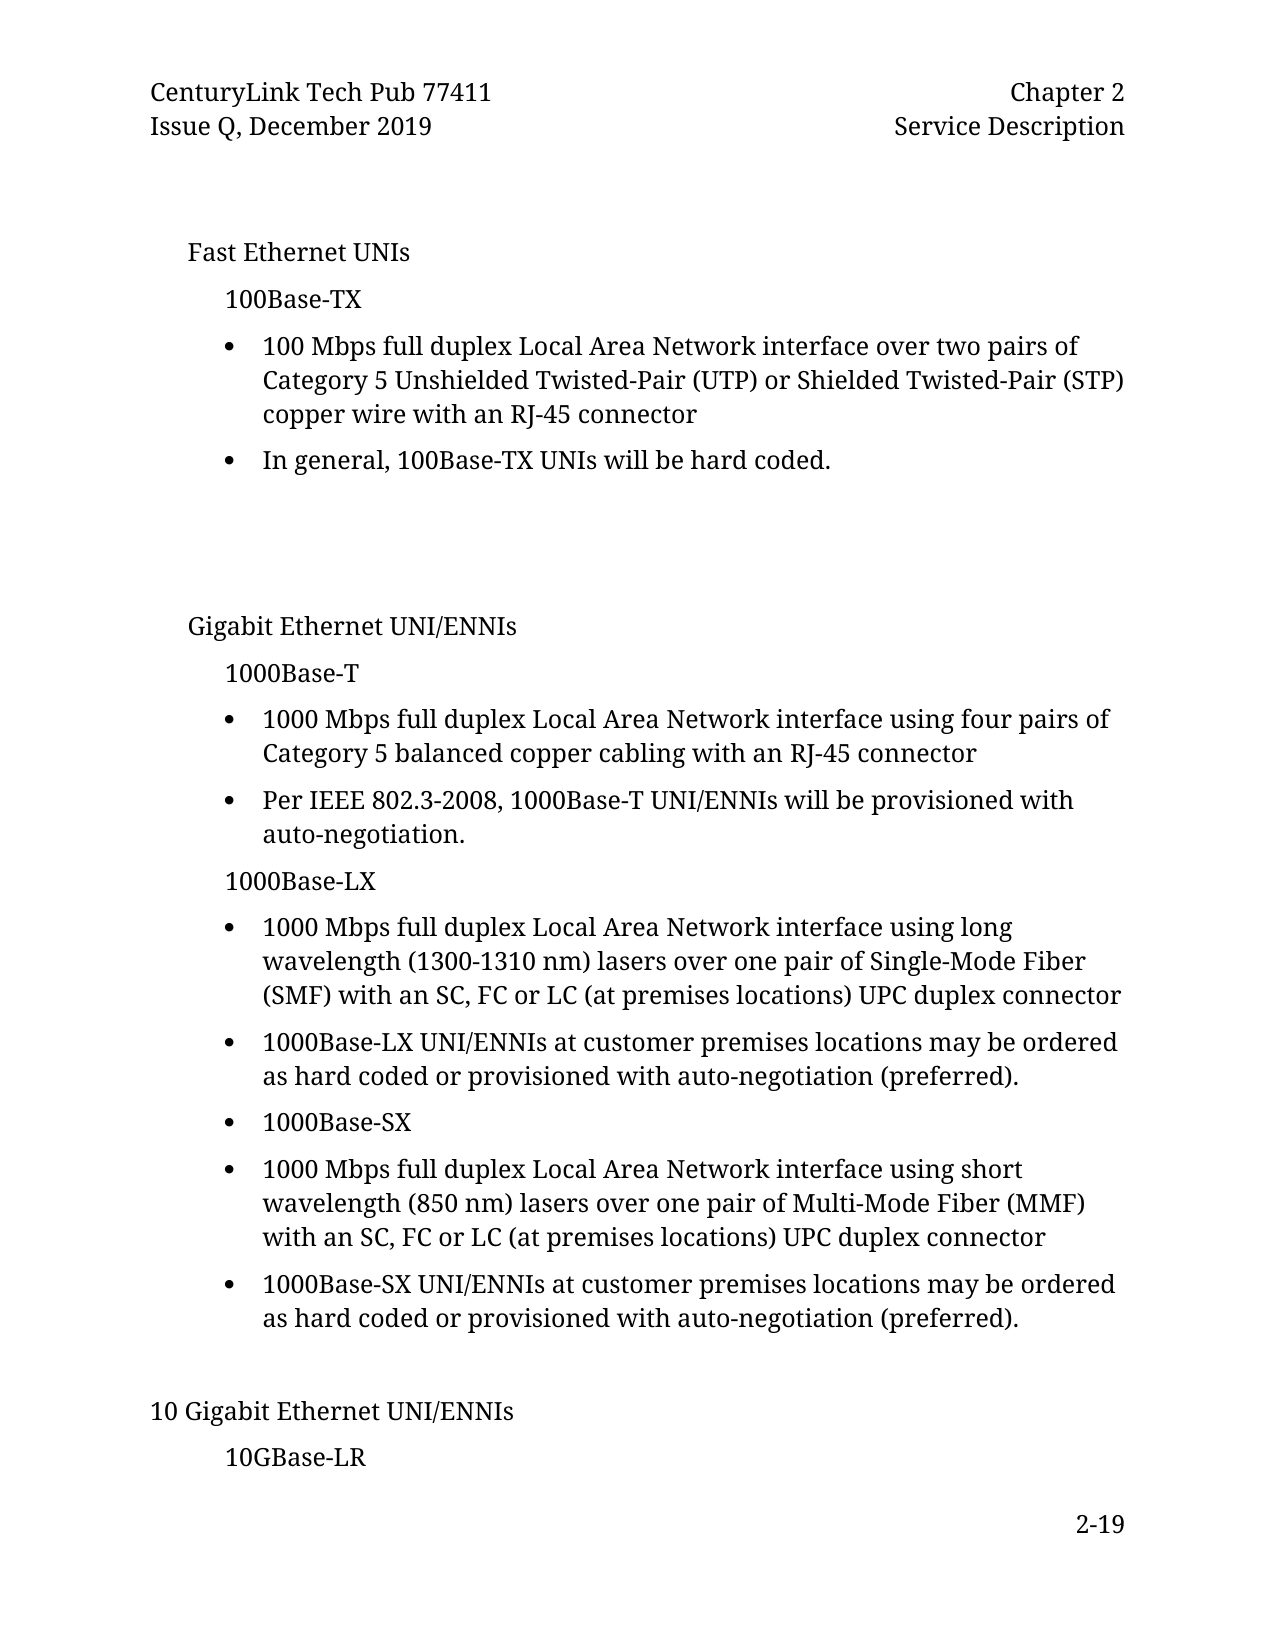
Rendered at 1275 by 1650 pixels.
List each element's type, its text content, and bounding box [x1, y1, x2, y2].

text 10GBase-LR [225, 1440, 1125, 1474]
list 1000 Mbps full duplex Local Area Network interface using long wavelength (1300-1310 nm) lasers over one pair of Single-Mode Fiber () with an SC, FC or LC (at premises locations) UPC duplex connector [225, 910, 1125, 1012]
text 1000Base-LX [225, 863, 1125, 897]
list 100 Mbps full duplex Local Area Network interface over two pairs of Category 5 Unshielded Twisted-Pair (UTP) or Shielded Twisted-Pair (STP) copper wire with an RJ-45 connector [225, 328, 1125, 430]
text Gigabit Ethernet UNI/ENNIs [187, 609, 1125, 643]
text 10 Gigabit Ethernet UNI/ENNIs [150, 1393, 1125, 1427]
list 1000Base-LX UNI/ENNIs at customer premises locations may be ordered as hard coded or provisioned with auto-negotiation (preferred). [225, 1024, 1125, 1092]
list Per IEEE 802.3-2008, 1000Base-T UNI/ENNIs will be provisioned with auto-negotiation. [225, 782, 1125, 851]
list 1000Base-SX UNI/ENNIs at customer premises locations may be ordered as hard coded or provisioned with auto-negotiation (preferred). [225, 1266, 1125, 1334]
list 1000 Mbps full duplex Local Area Network interface using four pairs of Category 5 balanced copper cabling with an RJ-45 connector [225, 702, 1125, 770]
list 1000 Mbps full duplex Local Area Network interface using short wavelength (850 nm) lasers over one pair of Multi-Mode Fiber (MMF) with an SC, FC or LC (at premises locations) UPC duplex connector [225, 1152, 1125, 1254]
text 1000Base-T [225, 655, 1125, 689]
text 100Base-TX [225, 282, 1125, 316]
text Fast Ethernet UNIs [187, 235, 1125, 269]
list 1000Base-SX [225, 1105, 1125, 1139]
list In general, 100Base-TX UNIs will be hard coded. [225, 443, 1125, 477]
